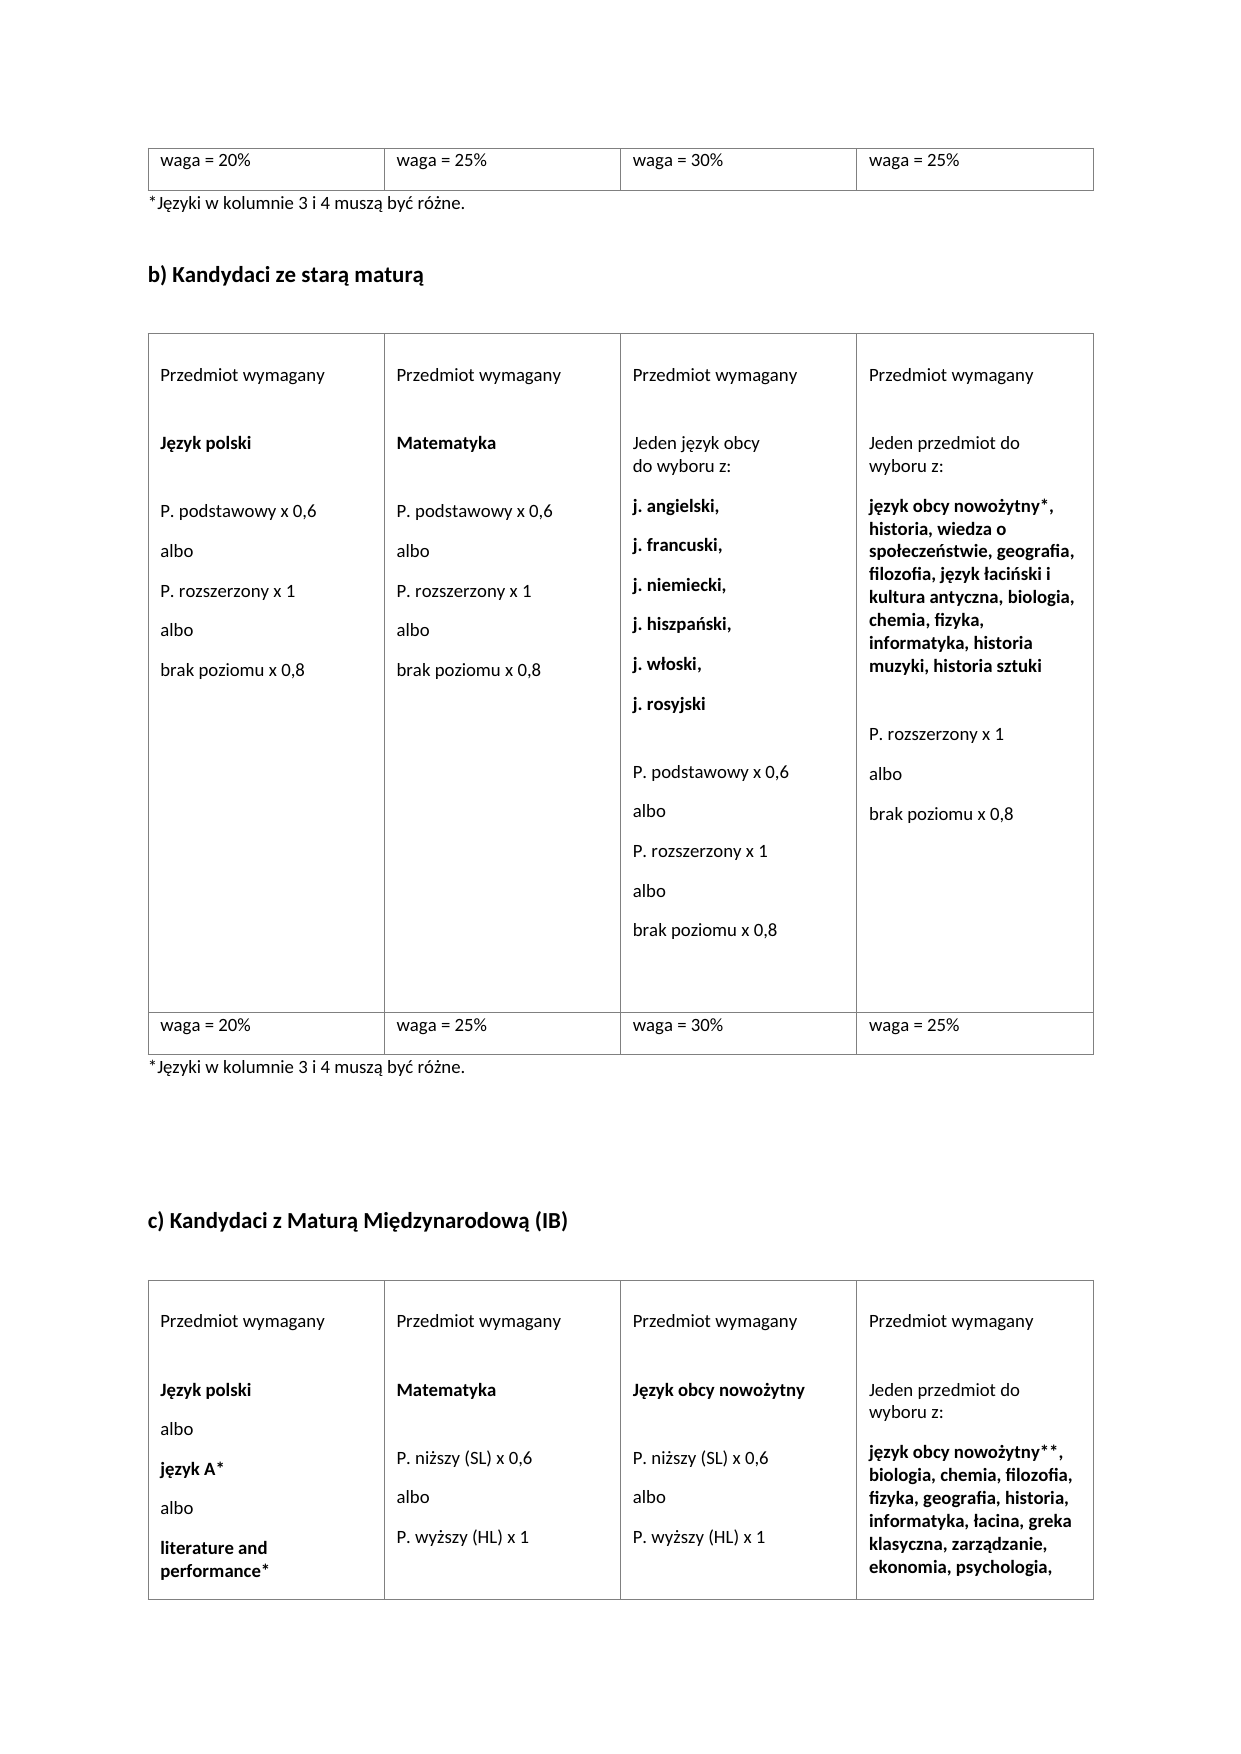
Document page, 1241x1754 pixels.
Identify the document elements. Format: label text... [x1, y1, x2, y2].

table_cell waga = 25% [857, 149, 1093, 190]
table_cell waga = 20% [149, 149, 384, 190]
text c) Kandydaci z Maturą Międzynarodową (IB) [148, 1206, 1122, 1234]
text *Języki w kolumnie 3 i 4 muszą być różne. [148, 1055, 1122, 1078]
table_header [149, 1281, 384, 1599]
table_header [857, 1281, 1093, 1599]
table_header Przedmiot wymagany Matematyka P. podstawowy x 0,6 albo P. rozszerzony x 1 albo brak poziomu x 0,8 [385, 334, 620, 1012]
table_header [621, 1281, 856, 1599]
table_cell waga = 30% [621, 149, 856, 190]
table_cell waga = 25% [857, 1013, 1093, 1054]
table_header Przedmiot wymagany Język polski P. podstawowy x 0,6 albo P. rozszerzony x 1 albo brak poziomu x 0,8 [149, 334, 384, 1012]
text *Języki w kolumnie 3 i 4 muszą być różne. [148, 191, 1122, 214]
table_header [385, 1281, 620, 1599]
table_cell waga = 25% [385, 1013, 620, 1054]
table_header Przedmiot wymagany Jeden język obcy do wyboru z: j. angielski, j. francuski, j. niemiecki, j. hiszpański, j. włoski, j. rosyjski P. podstawowy x 0,6 albo P. rozszerzony x 1 albo brak poziomu x 0,8 [621, 334, 856, 1012]
table_cell waga = 30% [621, 1013, 856, 1054]
table_cell waga = 20% [149, 1013, 384, 1054]
table_header Przedmiot wymagany Jeden przedmiot do wyboru z: język obcy nowożytny*, historia, wiedza o społeczeństwie, geografia, filozofia, język łaciński i kultura antyczna, biologia, chemia, fizyka, informatyka, historia muzyki, historia sztuki P. rozszerzony x 1 albo brak poziomu x 0,8 [857, 334, 1093, 1012]
text b) Kandydaci ze starą maturą [148, 260, 1122, 288]
table_cell waga = 25% [385, 149, 620, 190]
